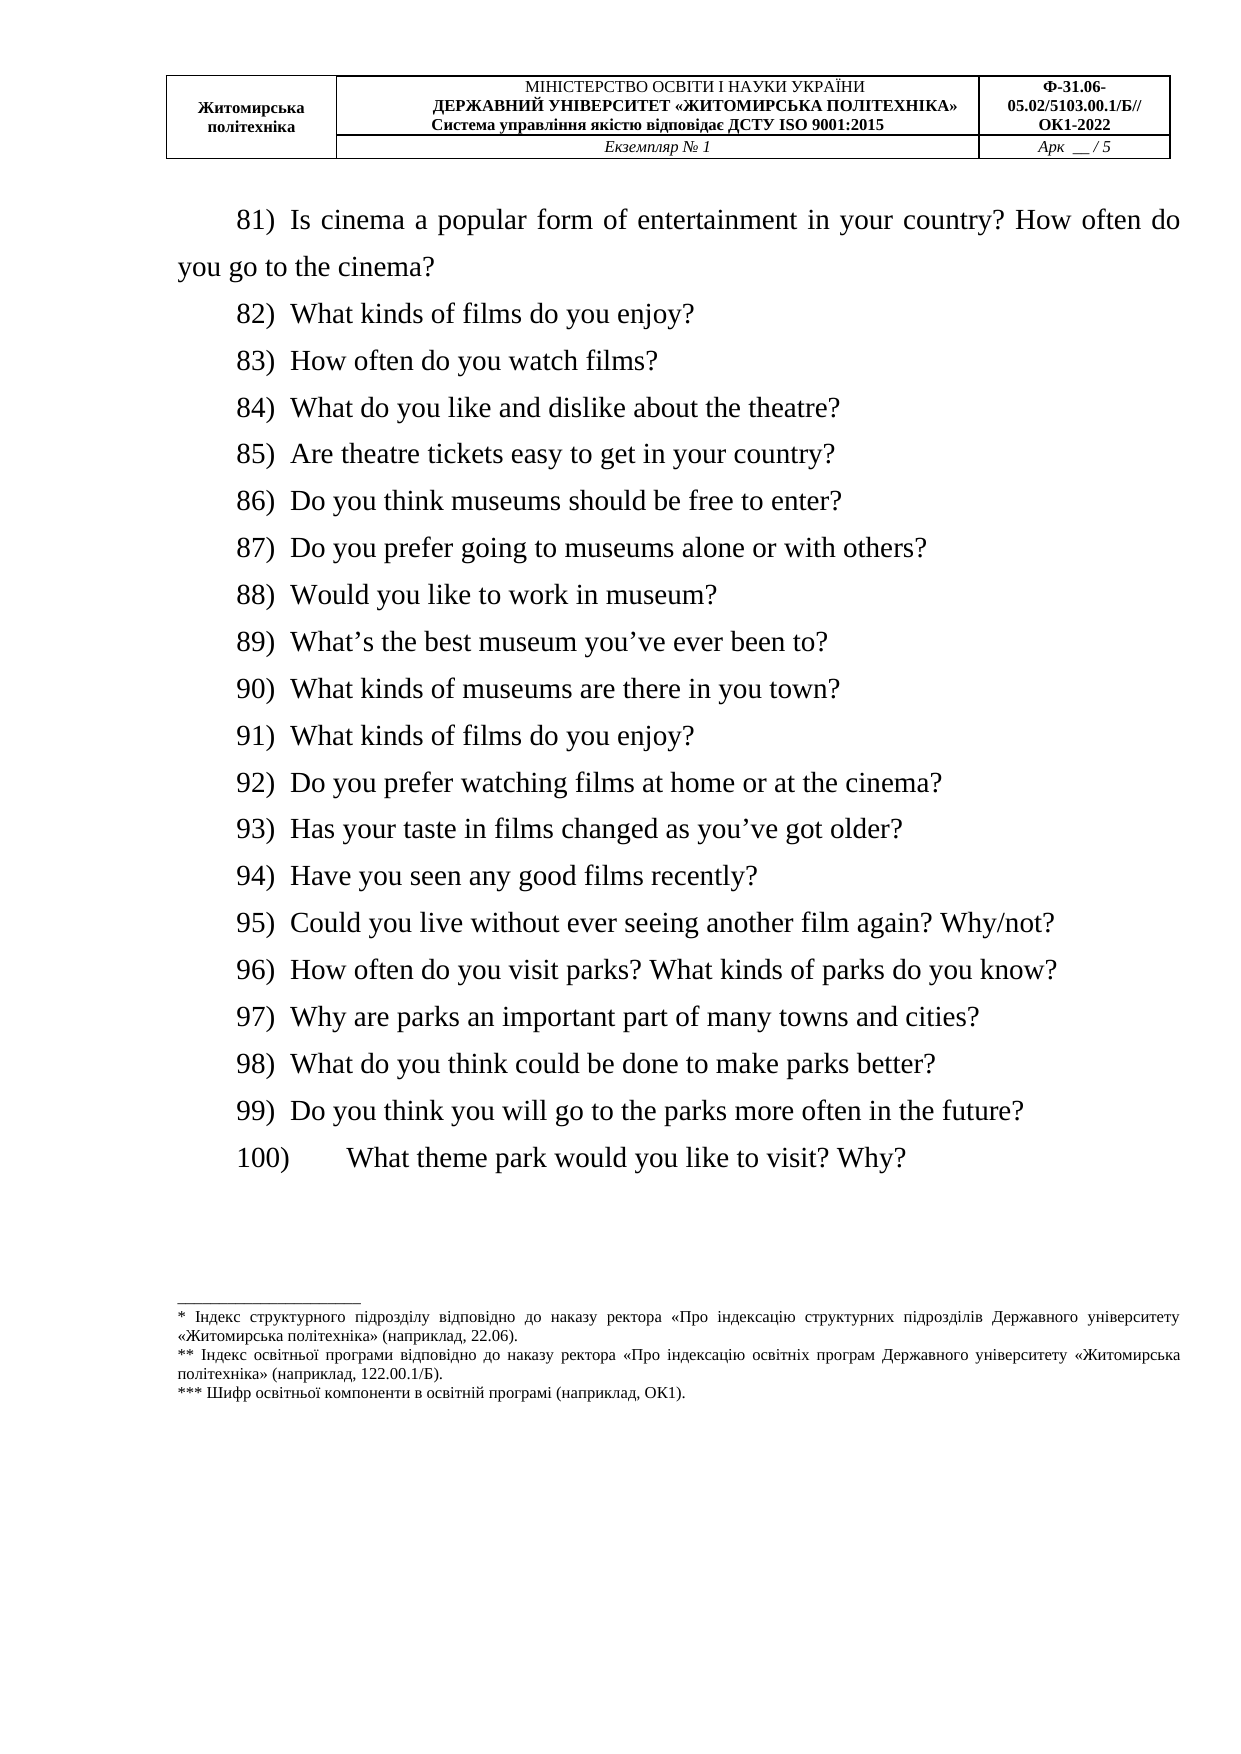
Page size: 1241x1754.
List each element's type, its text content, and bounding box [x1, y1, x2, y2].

list What theme park would you like to visit? Why? [177, 1140, 1181, 1173]
text ______________________ [177, 1287, 1181, 1306]
list Could you live without ever seeing another film again? Why/not? [177, 905, 1181, 939]
list What kinds of films do you enjoy? [177, 296, 1181, 329]
list Do you prefer watching films at home or at the cinema? [177, 765, 1181, 798]
list What’s the best museum you’ve ever been to? [177, 624, 1181, 658]
list How often do you watch films? [177, 343, 1181, 376]
list What kinds of films do you enjoy? [177, 718, 1181, 751]
list Are theatre tickets easy to get in your country? [177, 437, 1181, 470]
list Do you prefer going to museums alone or with others? [177, 530, 1181, 564]
list Is cinema a popular form of entertainment in your country? How often do you go to the cinema? [177, 202, 1181, 283]
list What do you think could be done to make parks better? [177, 1046, 1181, 1079]
text *** Шифр освітньої компоненти в освітній програмі (наприклад, ОК1). [177, 1383, 1181, 1402]
list Do you think museums should be free to enter? [177, 483, 1181, 517]
list What kinds of museums are there in you town? [177, 671, 1181, 704]
list Has your taste in films changed as you’ve got older? [177, 812, 1181, 845]
list Have you seen any good films recently? [177, 858, 1181, 892]
list Would you like to work in museum? [177, 577, 1181, 611]
text * Індекс структурного підрозділу відповідно до наказу ректора «Про індексацію структурних підрозділів Державного університету «Житомирська політехніка» (наприклад, 22.06). [177, 1306, 1181, 1345]
list Why are parks an important part of many towns and cities? [177, 999, 1181, 1033]
list How often do you visit parks? What kinds of parks do you know? [177, 952, 1181, 986]
list What do you like and dislike about the theatre? [177, 390, 1181, 423]
text ** Індекс освітньої програми відповідно до наказу ректора «Про індексацію освітніх програм Державного університету «Житомирська політехніка» (наприклад, 122.00.1/Б). [177, 1345, 1181, 1383]
list Do you think you will go to the parks more often in the future? [177, 1093, 1181, 1126]
